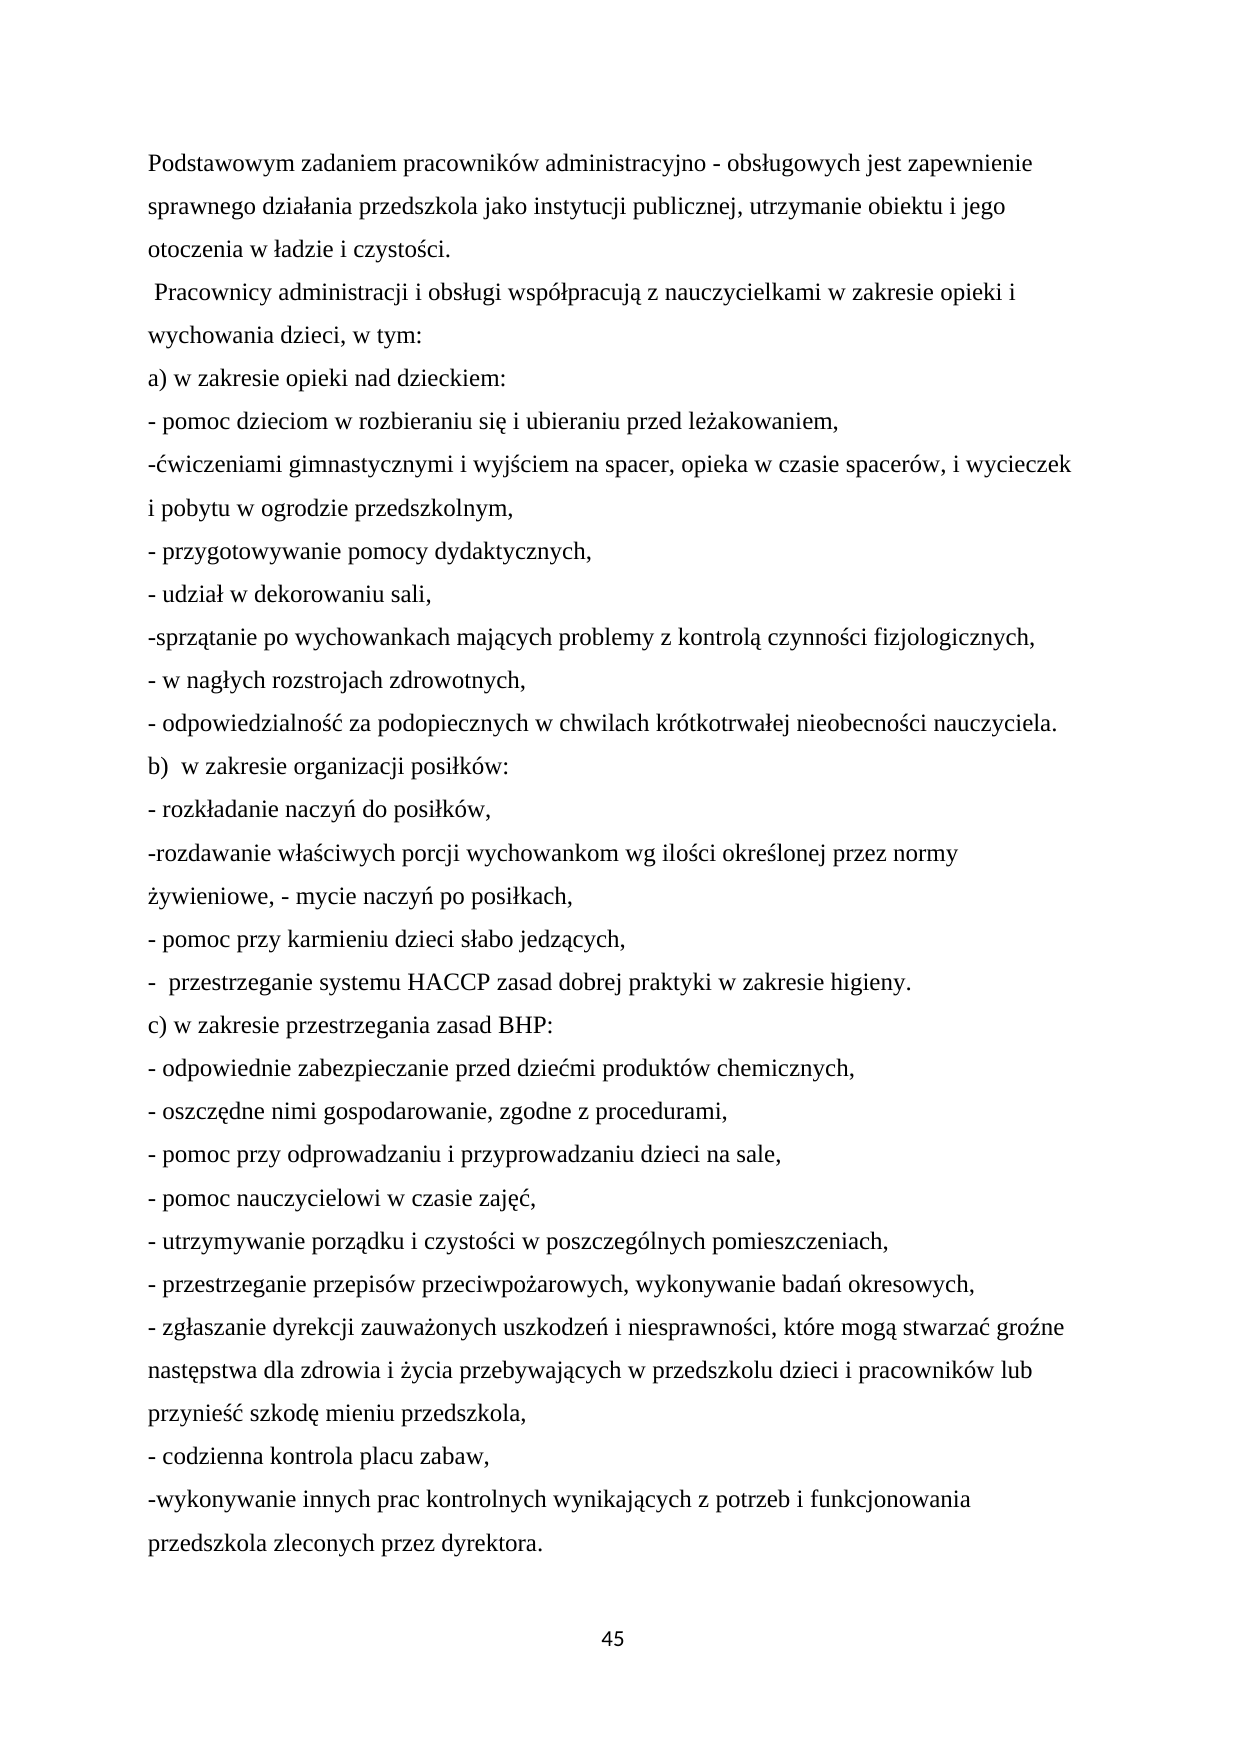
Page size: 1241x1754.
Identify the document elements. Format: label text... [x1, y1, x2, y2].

text - rozkładanie naczyń do posiłków, [148, 794, 1078, 823]
text - przygotowywanie pomocy dydaktycznych, [148, 536, 1078, 564]
text - pomoc dzieciom w rozbieraniu się i ubieraniu przed leżakowaniem, [148, 406, 1078, 435]
text - codzienna kontrola placu zabaw, [148, 1441, 1078, 1470]
text b) w zakresie organizacji posiłków: [148, 751, 1078, 780]
text - odpowiedzialność za podopiecznych w chwilach krótkotrwałej nieobecności nauczyciela. [148, 708, 1078, 737]
text - przestrzeganie przepisów przeciwpożarowych, wykonywanie badań okresowych, [148, 1269, 1078, 1298]
text Podstawowym zadaniem pracowników administracyjno - obsługowych jest zapewnienie sprawnego działania przedszkola jako instytucji publicznej, utrzymanie obiektu i jego otoczenia w ładzie i czystości. [148, 148, 1078, 263]
text c) w zakresie przestrzegania zasad BHP: [148, 1010, 1078, 1039]
text - pomoc przy odprowadzaniu i przyprowadzaniu dzieci na sale, [148, 1139, 1078, 1168]
text - udział w dekorowaniu sali, [148, 579, 1078, 608]
text - pomoc nauczycielowi w czasie zajęć, [148, 1183, 1078, 1211]
text - utrzymywanie porządku i czystości w poszczególnych pomieszczeniach, [148, 1226, 1078, 1254]
text -rozdawanie właściwych porcji wychowankom wg ilości określonej przez normy żywieniowe, - mycie naczyń po posiłkach, [148, 838, 1078, 909]
text -sprzątanie po wychowankach mających problemy z kontrolą czynności fizjologicznych, [148, 622, 1078, 651]
text - oszczędne nimi gospodarowanie, zgodne z procedurami, [148, 1096, 1078, 1125]
text - przestrzeganie systemu HACCP zasad dobrej praktyki w zakresie higieny. [148, 967, 1078, 996]
text -ćwiczeniami gimnastycznymi i wyjściem na spacer, opieka w czasie spacerów, i wycieczek i pobytu w ogrodzie przedszkolnym, [148, 449, 1078, 521]
text - zgłaszanie dyrekcji zauważonych uszkodzeń i niesprawności, które mogą stwarzać groźne następstwa dla zdrowia i życia przebywających w przedszkolu dzieci i pracowników lub przynieść szkodę mieniu przedszkola, [148, 1312, 1078, 1427]
text -wykonywanie innych prac kontrolnych wynikających z potrzeb i funkcjonowania przedszkola zleconych przez dyrektora. [148, 1484, 1078, 1556]
text a) w zakresie opieki nad dzieckiem: [148, 363, 1078, 392]
text Pracownicy administracji i obsługi współpracują z nauczycielkami w zakresie opieki i wychowania dzieci, w tym: [148, 277, 1078, 349]
text - w nagłych rozstrojach zdrowotnych, [148, 665, 1078, 694]
text - odpowiednie zabezpieczanie przed dziećmi produktów chemicznych, [148, 1053, 1078, 1082]
text - pomoc przy karmieniu dzieci słabo jedzących, [148, 924, 1078, 953]
